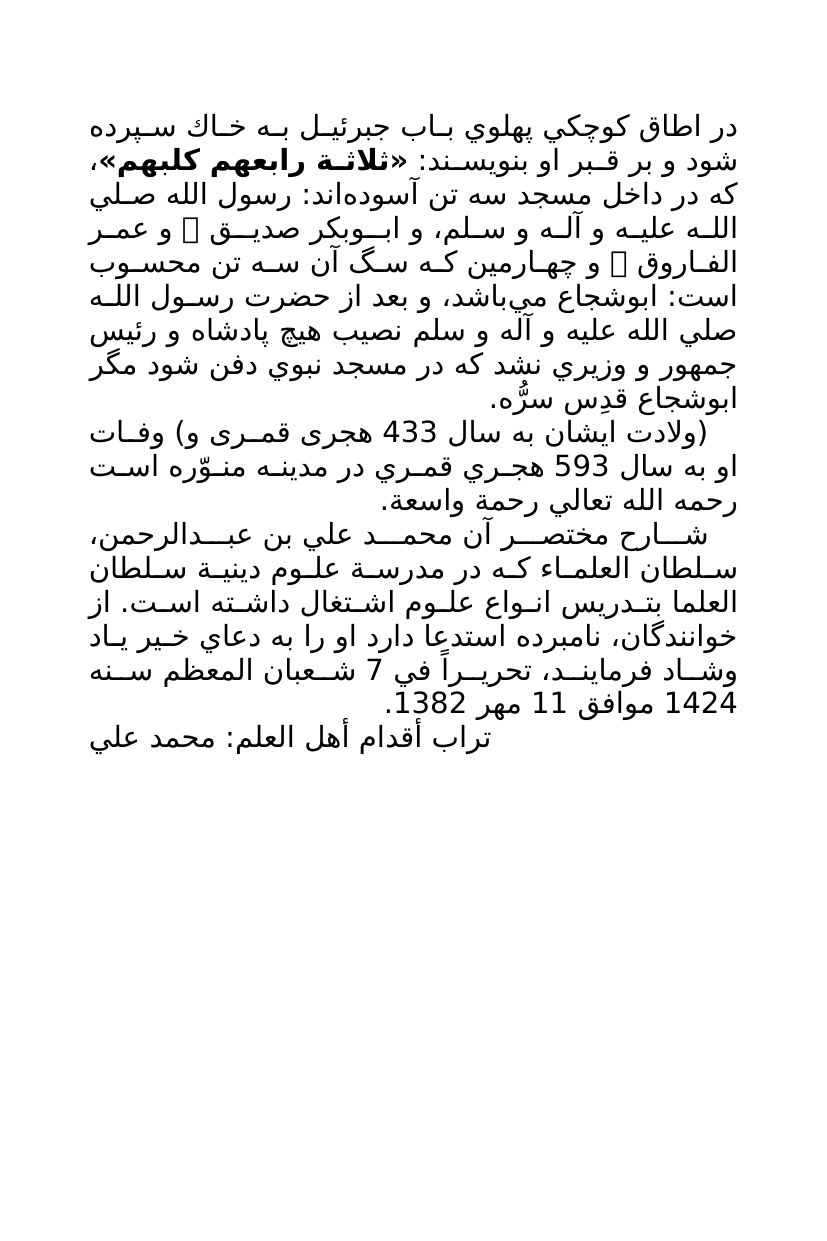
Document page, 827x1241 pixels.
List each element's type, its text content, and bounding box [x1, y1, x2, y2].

text (ولادت ایشان به سال 433 هجری قمری و) وفات او به سال 593 هجري قمري در مدينه منوّره است رحمه الله تعالي رحمة واسعة. [89, 415, 738, 517]
text تراب أقدام أهل العلم: محمد علي [89, 721, 738, 755]
text شارح مختصر آن محمد علي بن عبدالرحمن، سلطان العلماء كه در مدرسة علوم دينية سلطان العلما بتدريس انواع علوم اشتغال داشته است. از خوانندگان، نامبرده استدعا دارد او را به دعاي خير ياد وشاد فرمايند‌، تحريراً في 7 شعبان المعظم سنه 1424 موافق 11 مهر 1382. [89, 517, 738, 721]
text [89, 109, 738, 415]
